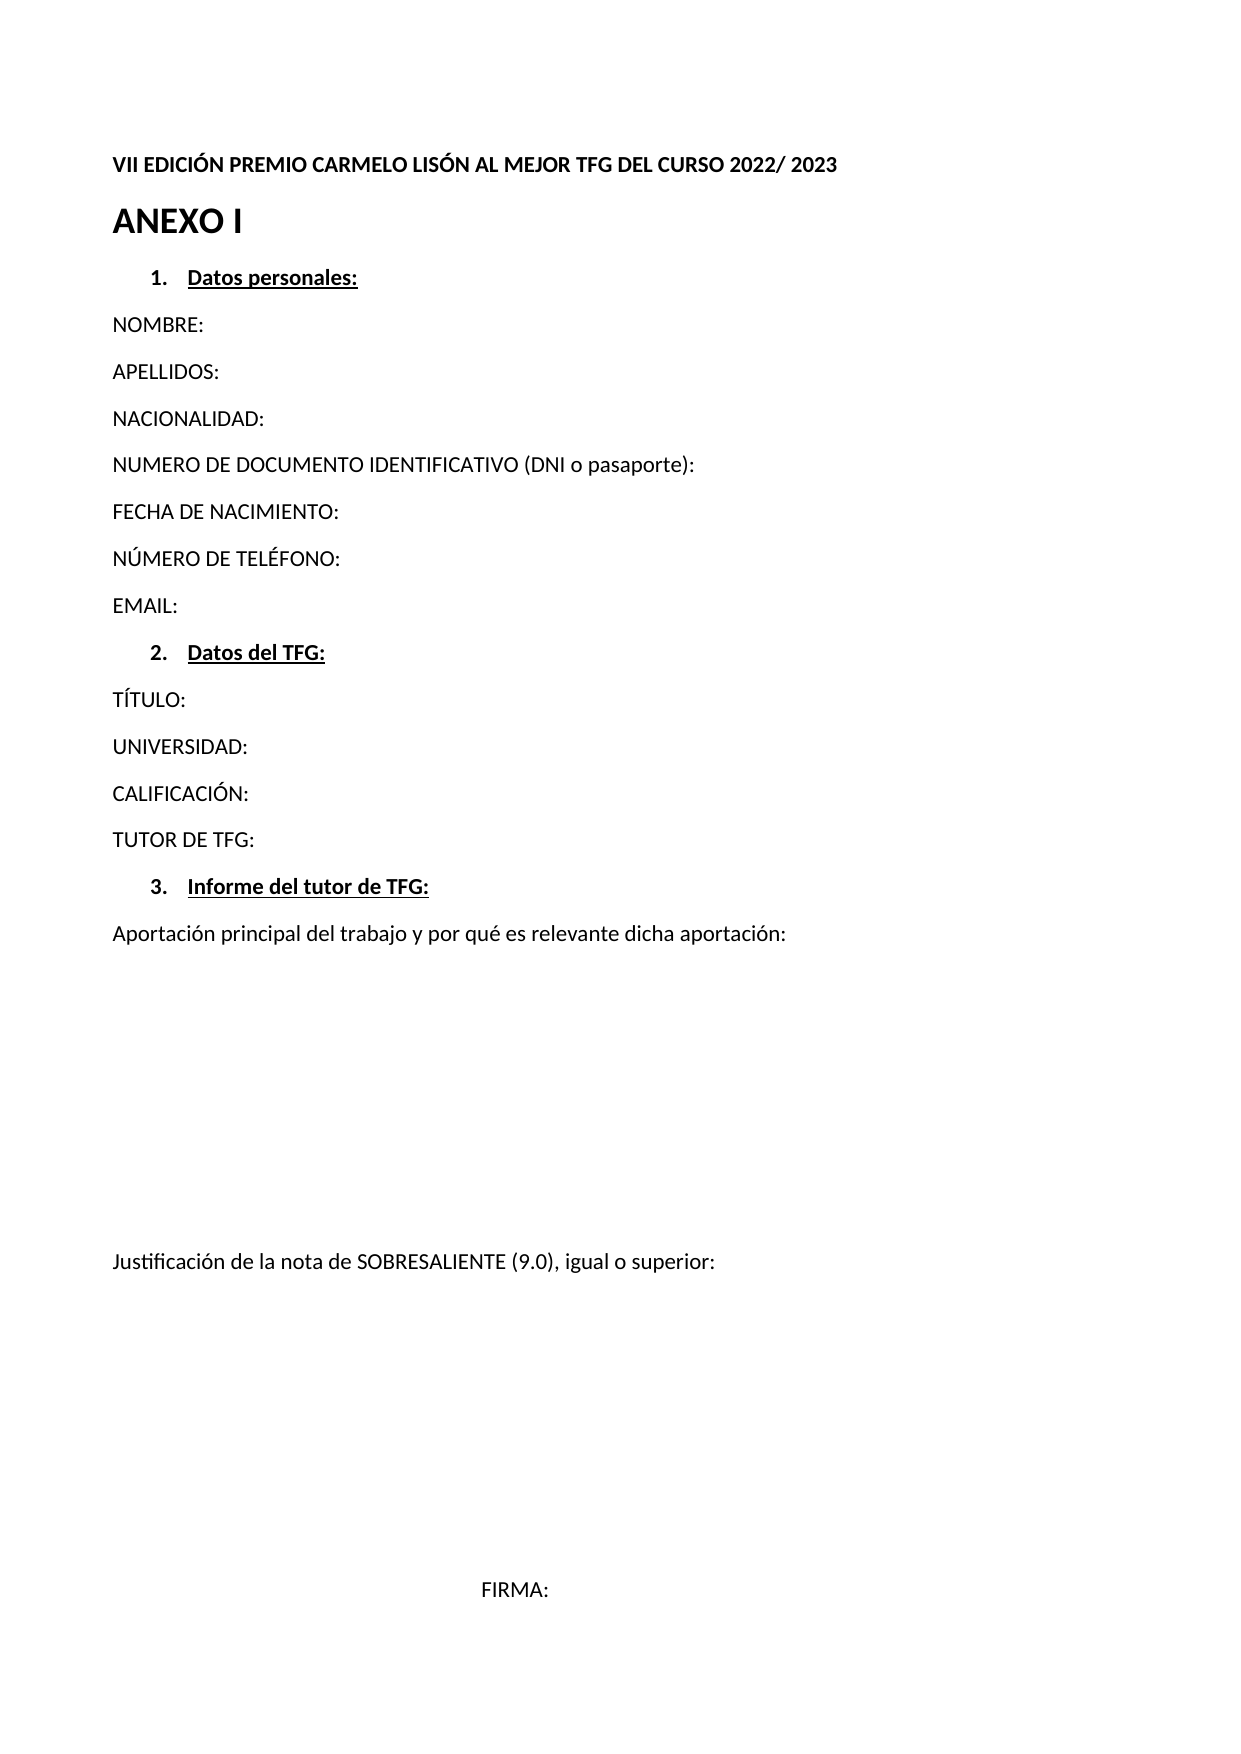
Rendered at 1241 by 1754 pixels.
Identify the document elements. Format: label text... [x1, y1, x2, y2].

text NOMBRE: [112, 310, 1128, 338]
list Datos personales: [150, 263, 1128, 291]
text APELLIDOS: [112, 357, 1128, 385]
text FECHA DE NACIMIENTO: [112, 497, 1128, 525]
text UNIVERSIDAD: [112, 732, 1128, 760]
text VII EDICIÓN PREMIO CARMELO LISÓN AL MEJOR TFG DEL CURSO 2022/ 2023 [112, 150, 1128, 178]
text Aportación principal del trabajo y por qué es relevante dicha aportación: [112, 919, 1128, 947]
text NÚMERO DE TELÉFONO: [112, 544, 1128, 572]
text CALIFICACIÓN: [112, 779, 1128, 807]
text FIRMA: [407, 1576, 1128, 1603]
list Datos del TFG: [150, 638, 1128, 666]
list Informe del tutor de TFG: [150, 872, 1128, 900]
text NACIONALIDAD: [112, 404, 1128, 432]
text NUMERO DE DOCUMENTO IDENTIFICATIVO (DNI o pasaporte): [112, 451, 1128, 478]
text Justificación de la nota de SOBRESALIENTE (9.0), igual o superior: [112, 1247, 1128, 1275]
text TÍTULO: [112, 685, 1128, 713]
text TUTOR DE TFG: [112, 826, 1128, 853]
text EMAIL: [112, 591, 1128, 619]
text ANEXO I [112, 197, 1128, 243]
